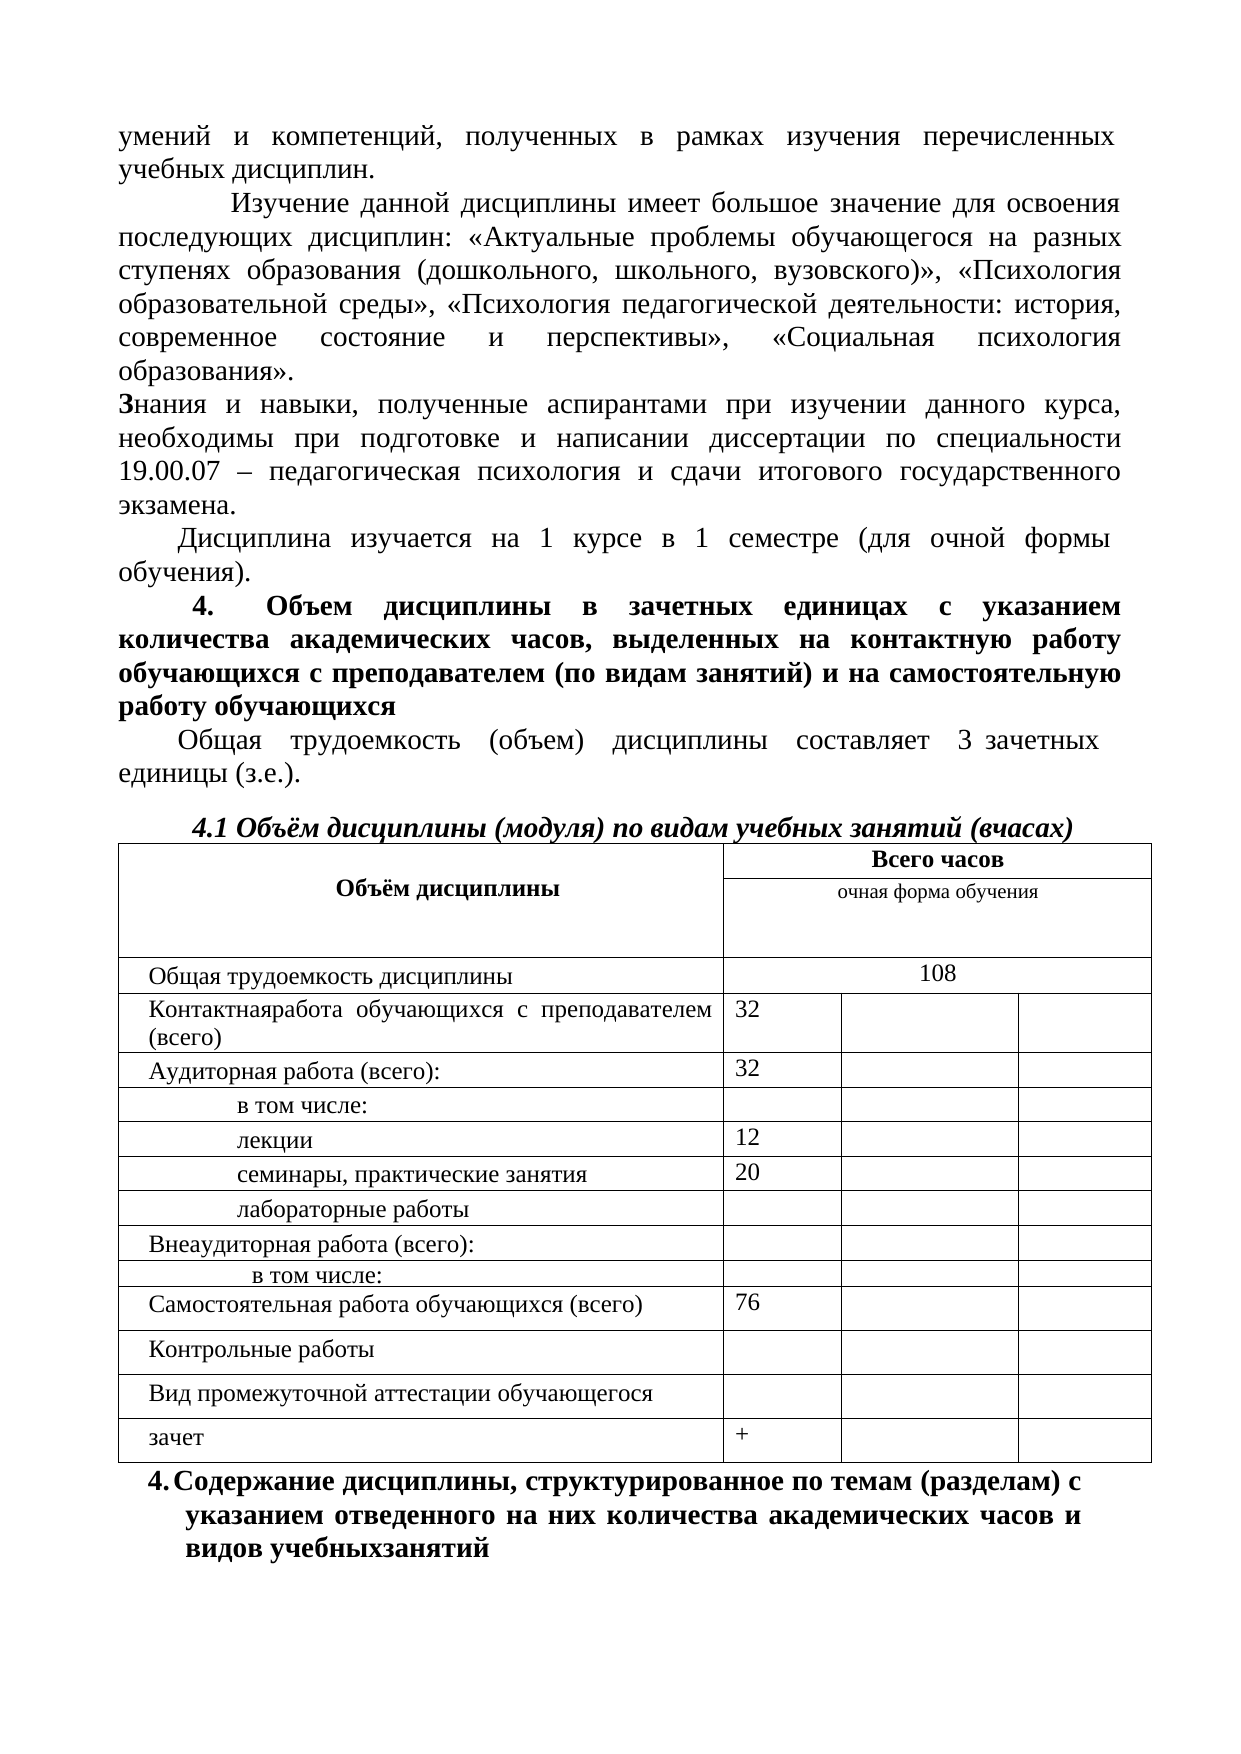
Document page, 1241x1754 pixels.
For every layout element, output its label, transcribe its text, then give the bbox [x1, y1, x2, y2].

table_cell [1019, 1226, 1151, 1259]
table_cell [842, 1331, 1018, 1374]
table_cell Аудиторная работа (всего): [119, 1053, 723, 1087]
table_cell Контактнаяработа обучающихся с преподавателем (всего) [119, 994, 723, 1052]
text Знания и навыки, полученные аспирантами при изучении данного курса, необходимы при подготовке и написании диссертации по специальности 19.00.07 – педагогическая психология и сдачи итогового государственного экзамена. [118, 386, 1122, 521]
table_cell [1019, 1088, 1151, 1121]
table_cell очная форма обучения [724, 879, 1151, 957]
table_cell [842, 994, 1018, 1052]
table_cell [842, 1157, 1018, 1190]
table_cell 108 [724, 958, 1151, 993]
text Дисциплина изучается на 1 курсе в 1 семестре (для очной формы обучения). [118, 521, 1111, 588]
table_cell [842, 1287, 1018, 1330]
table_cell 12 [724, 1122, 841, 1156]
table_cell [1019, 1331, 1151, 1374]
table_cell [842, 1088, 1018, 1121]
table_cell [842, 1053, 1018, 1087]
table_cell [724, 1191, 841, 1225]
subtitle Содержание дисциплины, структурированное по темам (разделам) с указанием отведенного на них количества академических часов и видов учебныхзанятий [148, 1463, 1082, 1564]
table_cell лекции [119, 1122, 723, 1156]
table_cell 76 [724, 1287, 841, 1330]
table_cell [1019, 1122, 1151, 1156]
table_cell [724, 1226, 841, 1259]
list Общая трудоемкость (объем) дисциплины составляет 3 зачетных единицы (з.е.). [118, 722, 1099, 789]
table_cell [842, 1226, 1018, 1259]
list Объем дисциплины в зачетных единицах с указанием количества академических часов, выделенных на контактную работу обучающихся с преподавателем (по видам занятий) и на самостоятельную работу обучающихся [118, 588, 1122, 722]
table_cell [724, 1261, 841, 1286]
table_cell лабораторные работы [119, 1191, 723, 1225]
table_cell зачет [119, 1419, 723, 1462]
table_cell [842, 1261, 1018, 1286]
table_cell в том числе: [119, 1088, 723, 1121]
table_cell [842, 1419, 1018, 1462]
table_cell семинары, практические занятия [119, 1157, 723, 1190]
subtitle 4.1 Объём дисциплины (модуля) по видам учебных занятий (вчасах) [118, 810, 1122, 843]
table_cell 32 [724, 994, 841, 1052]
table_cell [842, 1375, 1018, 1418]
table_cell 32 [724, 1053, 841, 1087]
table_cell [1019, 1287, 1151, 1330]
table_cell в том числе: [119, 1261, 723, 1286]
table_cell [1019, 994, 1151, 1052]
table_cell [724, 1375, 841, 1418]
table_header Объём дисциплины [119, 844, 723, 957]
table_cell [1019, 1053, 1151, 1087]
table_cell [1019, 1261, 1151, 1286]
table_cell [1019, 1191, 1151, 1225]
table_header Всего часов [724, 844, 1151, 878]
table_cell 20 [724, 1157, 841, 1190]
table_cell [1019, 1419, 1151, 1462]
table_cell [1019, 1157, 1151, 1190]
table_cell + [724, 1419, 841, 1462]
table_cell Контрольные работы [119, 1331, 723, 1374]
table_cell Общая трудоемкость дисциплины [119, 958, 723, 993]
text Изучение данной дисциплины имеет большое значение для освоения последующих дисциплин: «Актуальные проблемы обучающегося на разных ступенях образования (дошкольного, школьного, вузовского)», «Психология образовательной среды», «Психология педагогической деятельности: история, современное состояние и перспективы», «Социальная психология образования». [118, 185, 1122, 386]
table_cell [842, 1191, 1018, 1225]
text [118, 118, 1116, 185]
table_cell Самостоятельная работа обучающихся (всего) [119, 1287, 723, 1330]
table_cell [724, 1331, 841, 1374]
table_cell [1019, 1375, 1151, 1418]
table_cell Вид промежуточной аттестации обучающегося [119, 1375, 723, 1418]
table_cell [842, 1122, 1018, 1156]
table_cell [724, 1088, 841, 1121]
table_cell Внеаудиторная работа (всего): [119, 1226, 723, 1259]
